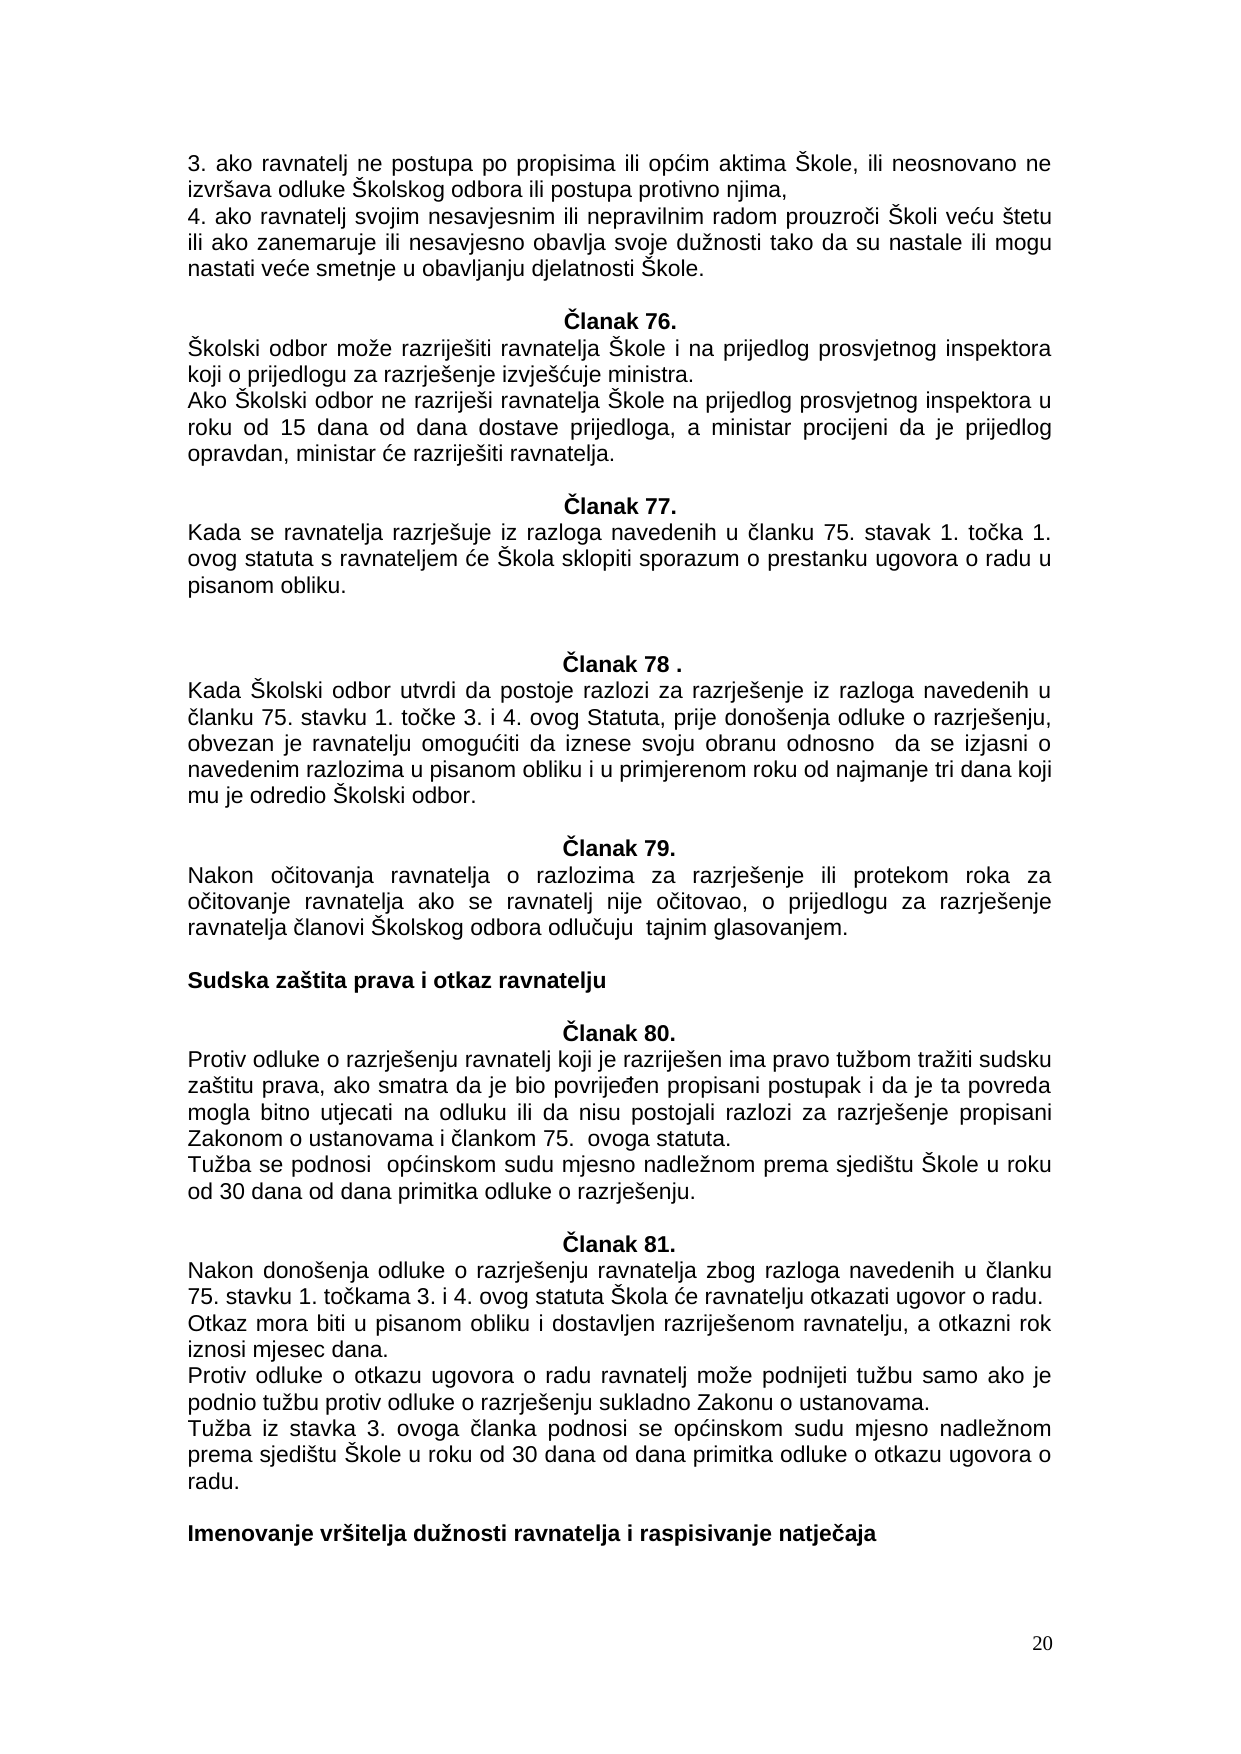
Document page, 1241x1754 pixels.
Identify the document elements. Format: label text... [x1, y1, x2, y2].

text Imenovanje vršitelja dužnosti ravnatelja i raspisivanje natječaja [187, 1520, 1053, 1547]
text Školski odbor može razriješiti ravnatelja Škole i na prijedlog prosvjetnog inspektora koji o prijedlogu za razrješenje izvješćuje ministra. [187, 334, 1053, 387]
text Otkaz mora biti u pisanom obliku i dostavljen razriješenom ravnatelju, a otkazni rok iznosi mjesec dana. [187, 1309, 1053, 1362]
text Sudska zaštita prava i otkaz ravnatelju [187, 967, 1053, 993]
text Protiv odluke o otkazu ugovora o radu ravnatelj može podnijeti tužbu samo ako je podnio tužbu protiv odluke o razrješenju sukladno Zakonu o ustanovama. [187, 1362, 1053, 1415]
text Tužba iz stavka 3. ovoga članka podnosi se općinskom sudu mjesno nadležnom prema sjedištu Škole u roku od 30 dana od dana primitka odluke o otkazu ugovora o radu. [187, 1415, 1053, 1494]
text Ako Školski odbor ne razriješi ravnatelja Škole na prijedlog prosvjetnog inspektora u roku od 15 dana od dana dostave prijedloga, a ministar procijeni da je prijedlog opravdan, ministar će razriješiti ravnatelja. [187, 387, 1053, 466]
text Kada se ravnatelja razrješuje iz razloga navedenih u članku 75. stavak 1. točka 1. ovog statuta s ravnateljem će Škola sklopiti sporazum o prestanku ugovora o radu u pisanom obliku. [187, 519, 1053, 598]
text Nakon donošenja odluke o razrješenju ravnatelja zbog razloga navedenih u članku 75. stavku 1. točkama 3. i 4. ovog statuta Škola će ravnatelju otkazati ugovor o radu. [187, 1257, 1053, 1309]
text Nakon očitovanja ravnatelja o razlozima za razrješenje ili protekom roka za očitovanje ravnatelja ako se ravnatelj nije očitovao, o prijedlogu za razrješenje ravnatelja članovi Školskog odbora odlučuju tajnim glasovanjem. [187, 862, 1053, 941]
text Protiv odluke o razrješenju ravnatelj koji je razriješen ima pravo tužbom tražiti sudsku zaštitu prava, ako smatra da je bio povrijeđen propisani postupak i da je ta povreda mogla bitno utjecati na odluku ili da nisu postojali razlozi za razrješenje propisani Zakonom o ustanovama i člankom 75. ovoga statuta. [187, 1046, 1053, 1151]
text Članak 80. [187, 1020, 1053, 1046]
text Kada Školski odbor utvrdi da postoje razlozi za razrješenje iz razloga navedenih u članku 75. stavku 1. točke 3. i 4. ovog Statuta, prije donošenja odluke o razrješenju, obvezan je ravnatelju omogućiti da iznese svoju obranu odnosno da se izjasni o navedenim razlozima u pisanom obliku i u primjerenom roku od najmanje tri dana koji mu je odredio Školski odbor. [187, 677, 1053, 809]
text Članak 78 . [487, 651, 1053, 677]
text Članak 77. [187, 493, 1053, 519]
text 3. ako ravnatelj ne postupa po propisima ili općim aktima Škole, ili neosnovano ne izvršava odluke Školskog odbora ili postupa protivno njima, [187, 150, 1053, 203]
text 4. ako ravnatelj svojim nesavjesnim ili nepravilnim radom prouzroči Školi veću štetu ili ako zanemaruje ili nesavjesno obavlja svoje dužnosti tako da su nastale ili mogu nastati veće smetnje u obavljanju djelatnosti Škole. [187, 203, 1053, 282]
text Članak 76. [187, 308, 1053, 334]
text Članak 81. [187, 1231, 1053, 1257]
text Tužba se podnosi općinskom sudu mjesno nadležnom prema sjedištu Škole u roku od 30 dana od dana primitka odluke o razrješenju. [187, 1151, 1053, 1204]
text Članak 79. [187, 835, 1053, 862]
